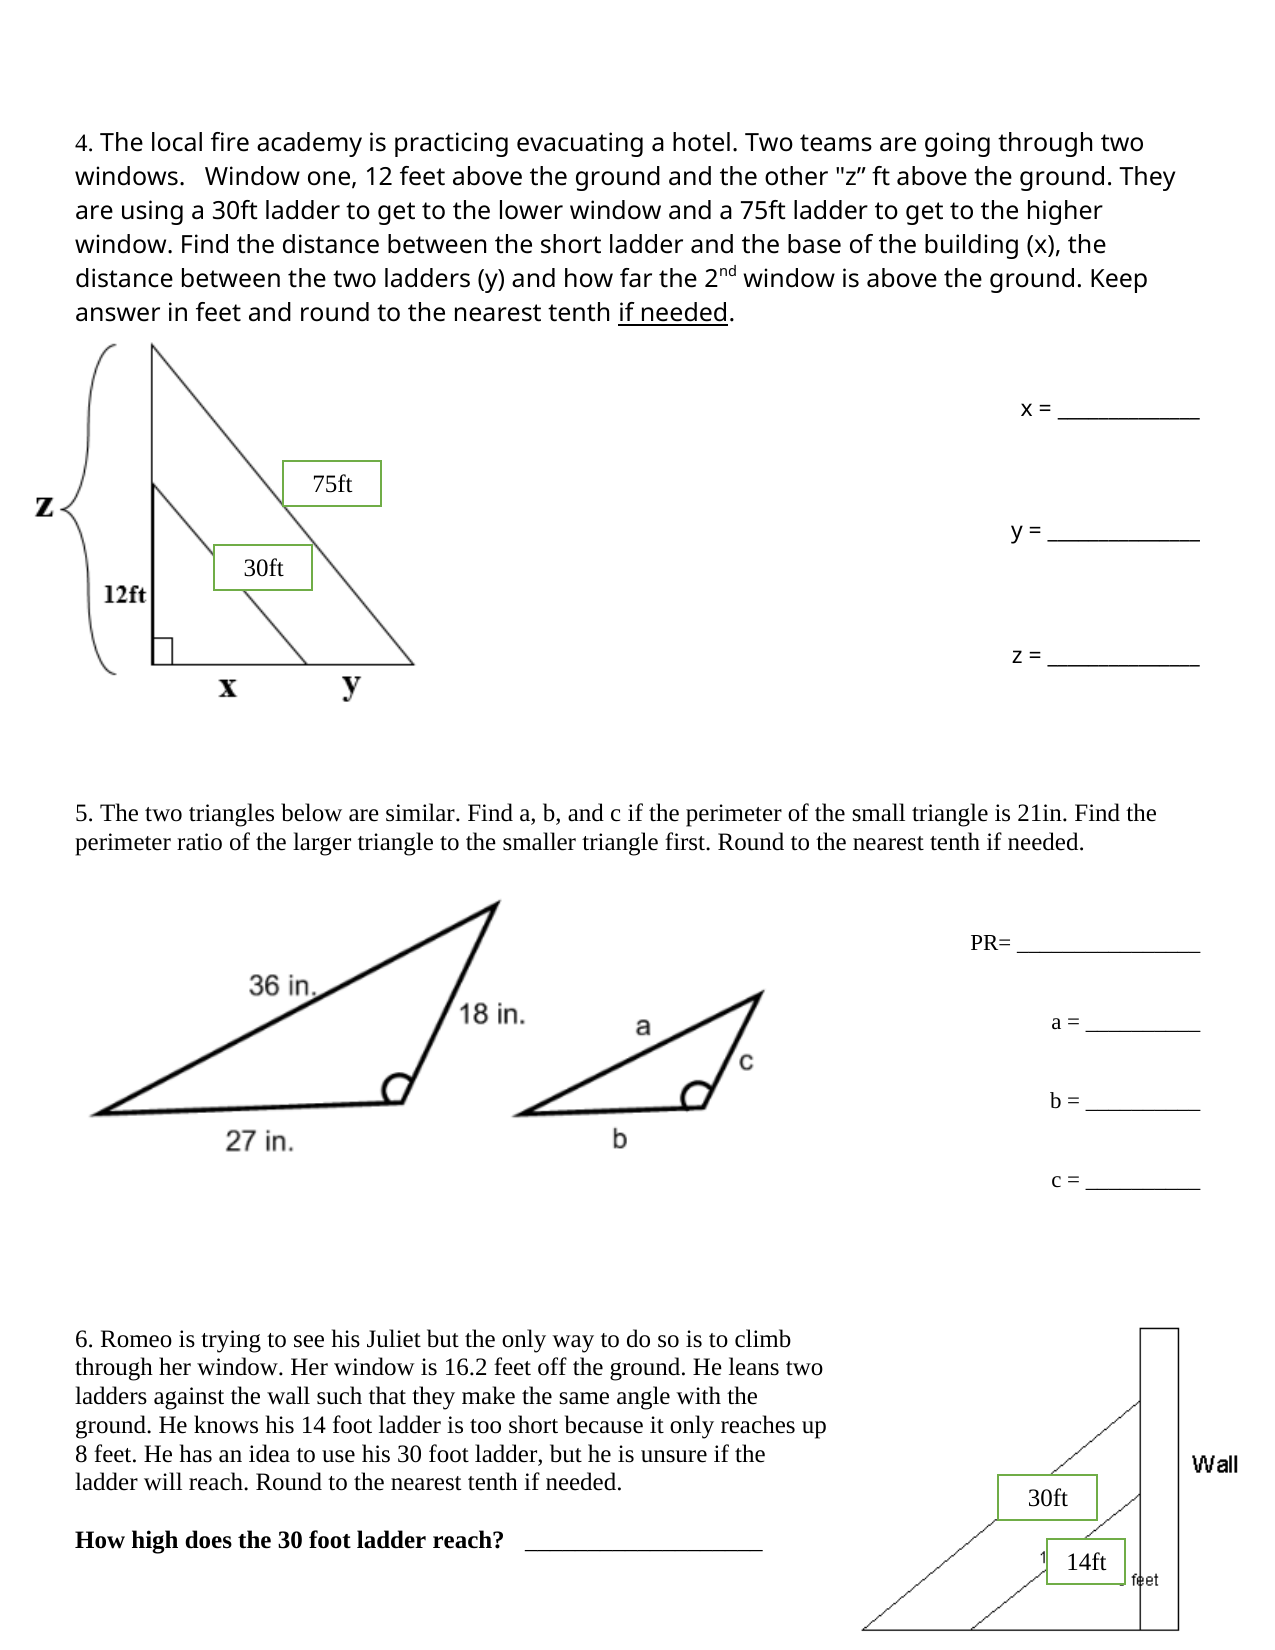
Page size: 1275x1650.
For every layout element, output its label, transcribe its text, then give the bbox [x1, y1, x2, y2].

text 5. The two triangles below are similar. Find a, b, and c if the perimeter of the small triangle is 21in. Find the perimeter ratio of the larger triangle to the smaller triangle first. Round to the nearest tenth if needed. [75, 798, 1200, 856]
text z = _______________ [424, 639, 1200, 670]
text 6. Romeo is trying to see his Juliet but the only way to do so is to climb through her window. Her window is 16.2 feet off the ground. He leans two ladders against the wall such that they make the same angle with the ground. He knows his 14 foot ladder is too short because it only reaches up 8 feet. He has an idea to use his 30 foot ladder, but he is unsure if the ladder will reach. Round to the nearest tenth if needed. [75, 1324, 846, 1496]
text b = __________ [843, 1087, 1200, 1114]
text 4. The local fire academy is practicing evacuating a hotel. Two teams are going through two windows. Window one, 12 feet above the ground and the other "z” ft above the ground. They are using a 30ft ladder to get to the lower window and a 75ft ladder to get to the higher window. Find the distance between the short ladder and the base of the building (x), the distance between the two ladders (y) and how far the 2nd window is above the ground. Keep answer in feet and round to the nearest tenth if needed. [75, 124, 1200, 329]
text PR= ________________ [843, 929, 1200, 956]
picture [51, 877, 843, 1161]
picture [15, 338, 424, 716]
text c = __________ [75, 1166, 1200, 1193]
text How high does the 30 foot ladder reach? ___________________ [75, 1525, 846, 1554]
text y = _______________ [424, 454, 1200, 545]
picture [846, 1312, 1253, 1643]
text x = ______________ [424, 391, 1200, 423]
text a = __________ [843, 1008, 1200, 1034]
